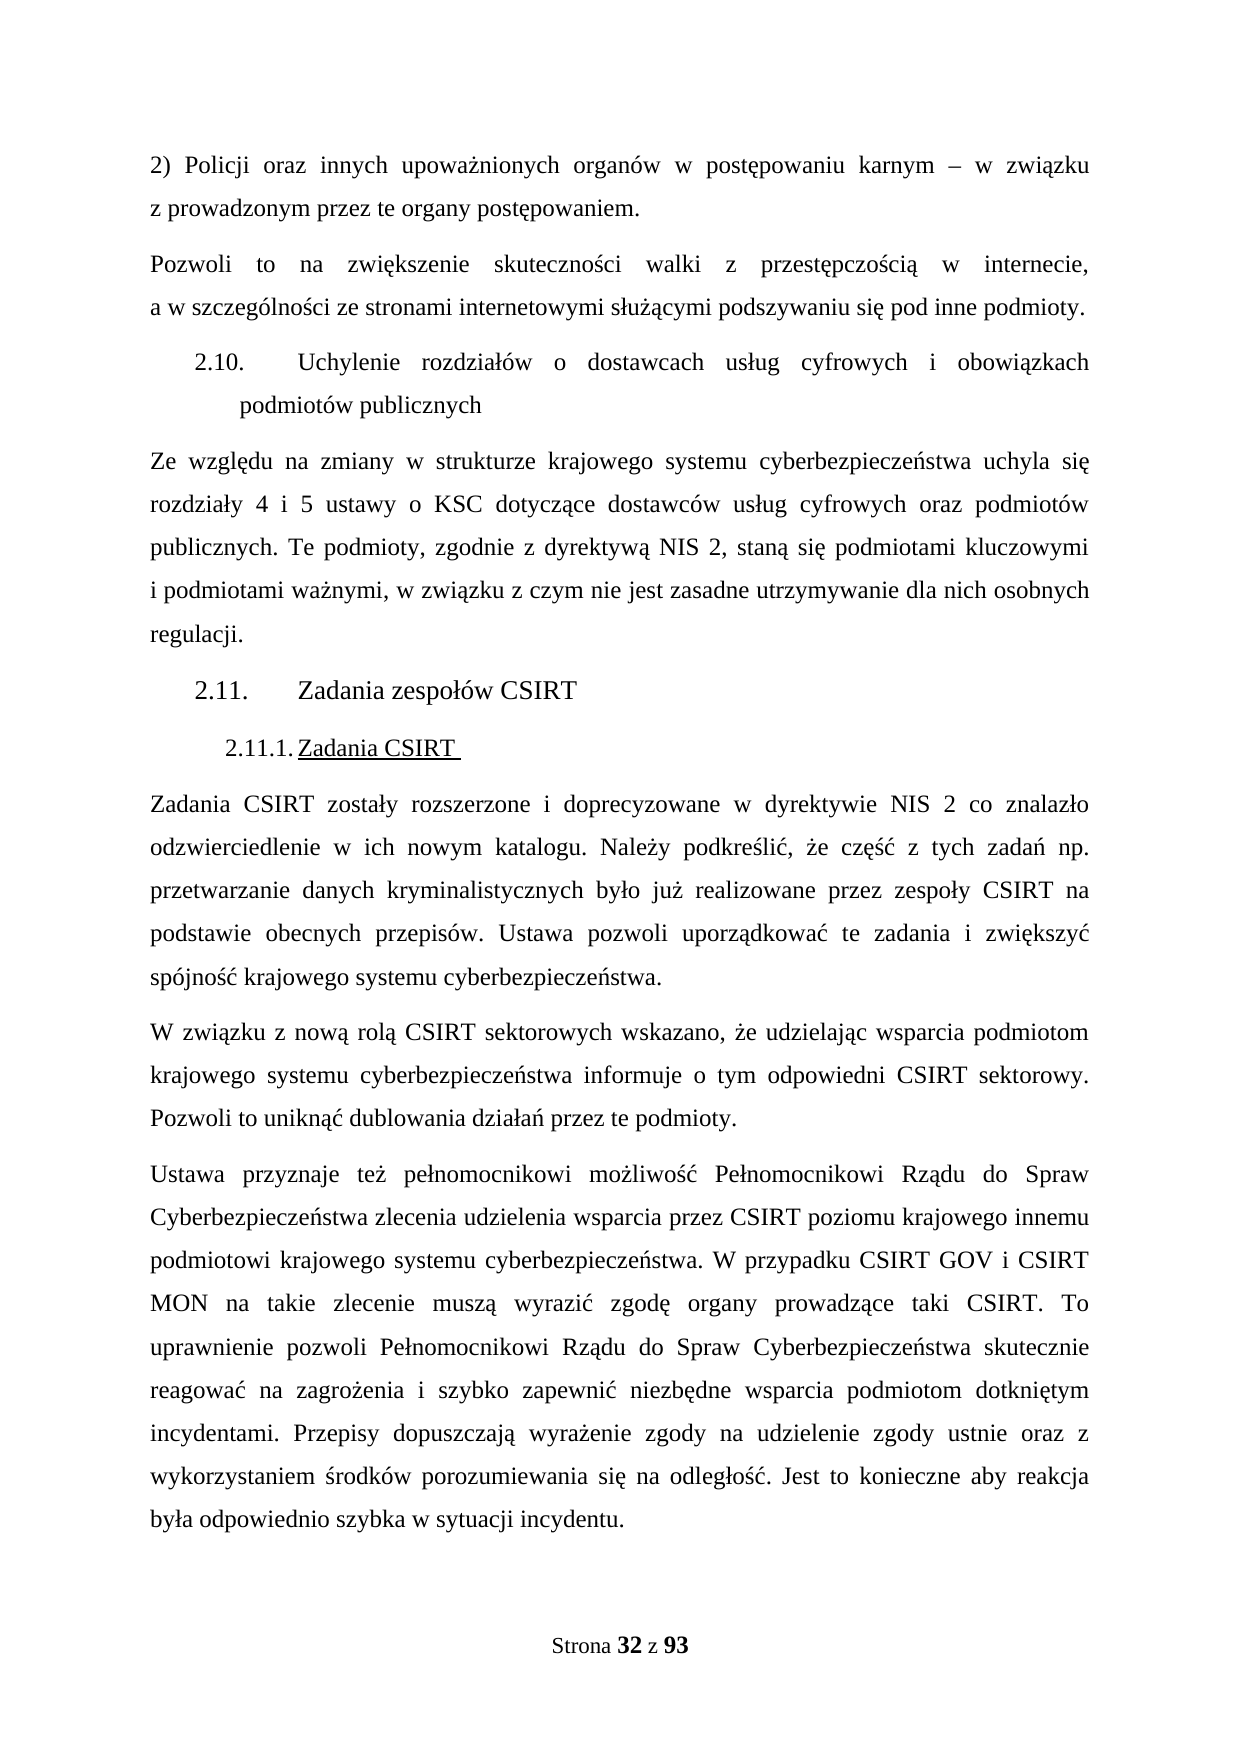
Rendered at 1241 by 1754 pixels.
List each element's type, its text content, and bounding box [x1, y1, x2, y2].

text Ze względu na zmiany w strukturze krajowego systemu cyberbezpieczeństwa uchyla się rozdziały 4 i 5 ustawy o KSC dotyczące dostawców usług cyfrowych oraz podmiotów publicznych. Te podmioty, zgodnie z dyrektywą NIS 2, staną się podmiotami kluczowymi i podmiotami ważnymi, w związku z czym nie jest zasadne utrzymywanie dla nich osobnych regulacji. [150, 446, 1090, 647]
subtitle Zadania CSIRT [225, 733, 1090, 762]
text Ustawa przyznaje też pełnomocnikowi możliwość Pełnomocnikowi Rządu do Spraw Cyberbezpieczeństwa zlecenia udzielenia wsparcia przez CSIRT poziomu krajowego innemu podmiotowi krajowego systemu cyberbezpieczeństwa. W przypadku CSIRT GOV i CSIRT MON na takie zlecenie muszą wyrazić zgodę organy prowadzące taki CSIRT. To uprawnienie pozwoli Pełnomocnikowi Rządu do Spraw Cyberbezpieczeństwa skutecznie reagować na zagrożenia i szybko zapewnić niezbędne wsparcia podmiotom dotkniętym incydentami. Przepisy dopuszczają wyrażenie zgody na udzielenie zgody ustnie oraz z wykorzystaniem środków porozumiewania się na odległość. Jest to konieczne aby reakcja była odpowiednio szybka w sytuacji incydentu. [150, 1159, 1090, 1533]
text Pozwoli to na zwiększenie skuteczności walki z przestępczością w internecie, a w szczególności ze stronami internetowymi służącymi podszywaniu się pod inne podmioty. [150, 249, 1090, 321]
text W związku z nową rolą CSIRT sektorowych wskazano, że udzielając wsparcia podmiotom krajowego systemu cyberbezpieczeństwa informuje o tym odpowiedni CSIRT sektorowy. Pozwoli to uniknąć dublowania działań przez te podmioty. [150, 1017, 1090, 1132]
text Zadania CSIRT zostały rozszerzone i doprecyzowane w dyrektywie NIS 2 co znalazło odzwierciedlenie w ich nowym katalogu. Należy podkreślić, że część z tych zadań np. przetwarzanie danych kryminalistycznych było już realizowane przez zespoły CSIRT na podstawie obecnych przepisów. Ustawa pozwoli uporządkować te zadania i zwiększyć spójność krajowego systemu cyberbezpieczeństwa. [150, 789, 1090, 990]
subtitle Uchylenie rozdziałów o dostawcach usług cyfrowych i obowiązkach podmiotów publicznych [194, 347, 1090, 419]
subtitle Zadania zespołów CSIRT [194, 674, 1090, 706]
text 2) Policji oraz innych upoważnionych organów w postępowaniu karnym – w związku z prowadzonym przez te organy postępowaniem. [150, 150, 1090, 222]
